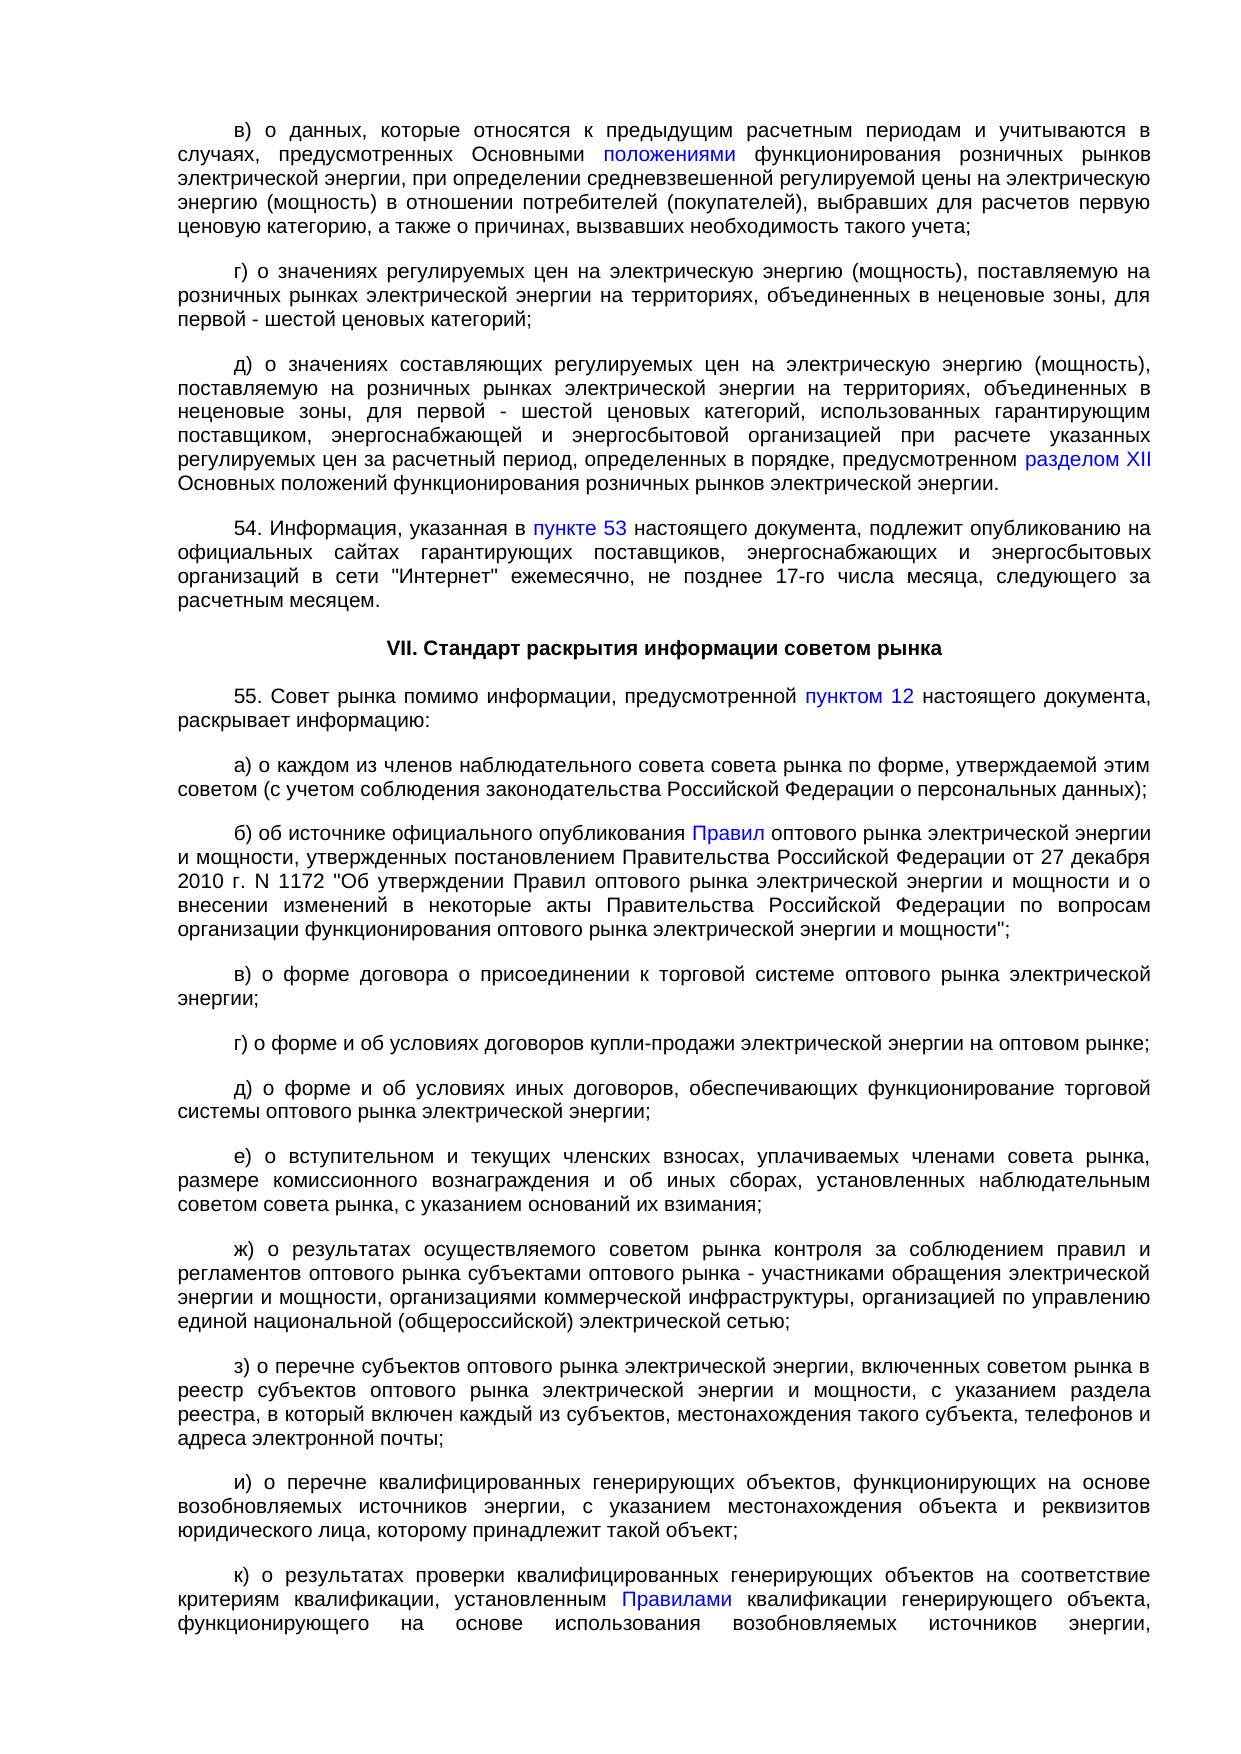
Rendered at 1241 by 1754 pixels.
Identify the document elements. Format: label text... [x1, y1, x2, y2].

text ж) о результатах осуществляемого советом рынка контроля за соблюдением правил и регламентов оптового рынка субъектами оптового рынка - участниками обращения электрической энергии и мощности, организациями коммерческой инфраструктуры, организацией по управлению единой национальной (общероссийской) электрической сетью; [177, 1237, 1152, 1333]
text б) об источнике официального опубликования Правил оптового рынка электрической энергии и мощности, утвержденных постановлением Правительства Российской Федерации от 27 декабря 2010 г. N 1172 "Об утверждении Правил оптового рынка электрической энергии и мощности и о внесении изменений в некоторые акты Правительства Российской Федерации по вопросам организации функционирования оптового рынка электрической энергии и мощности"; [177, 821, 1152, 941]
text 55. Совет рынка помимо информации, предусмотренной пунктом 12 настоящего документа, раскрывает информацию: [177, 684, 1152, 732]
text в) о форме договора о присоединении к торговой системе оптового рынка электрической энергии; [177, 962, 1152, 1010]
text а) о каждом из членов наблюдательного совета совета рынка по форме, утверждаемой этим советом (с учетом соблюдения законодательства Российской Федерации о персональных данных); [177, 752, 1152, 800]
text д) о значениях составляющих регулируемых цен на электрическую энергию (мощность), поставляемую на розничных рынках электрической энергии на территориях, объединенных в неценовые зоны, для первой - шестой ценовых категорий, использованных гарантирующим поставщиком, энергоснабжающей и энергосбытовой организацией при расчете указанных регулируемых цен за расчетный период, определенных в порядке, предусмотренном разделом XII Основных положений функционирования розничных рынков электрической энергии. [177, 351, 1152, 495]
text г) о форме и об условиях договоров купли-продажи электрической энергии на оптовом рынке; [177, 1031, 1152, 1054]
text и) о перечне квалифицированных генерирующих объектов, функционирующих на основе возобновляемых источников энергии, с указанием местонахождения объекта и реквизитов юридического лица, которому принадлежит такой объект; [177, 1470, 1152, 1542]
text д) о форме и об условиях иных договоров, обеспечивающих функционирование торговой системы оптового рынка электрической энергии; [177, 1075, 1152, 1123]
text з) о перечне субъектов оптового рынка электрической энергии, включенных советом рынка в реестр субъектов оптового рынка электрической энергии и мощности, с указанием раздела реестра, в который включен каждый из субъектов, местонахождения такого субъекта, телефонов и адреса электронной почты; [177, 1353, 1152, 1449]
text 54. Информация, указанная в пункте 53 настоящего документа, подлежит опубликованию на официальных сайтах гарантирующих поставщиков, энергоснабжающих и энергосбытовых организаций в сети "Интернет" ежемесячно, не позднее 17-го числа месяца, следующего за расчетным месяцем. [177, 516, 1152, 612]
text е) о вступительном и текущих членских взносах, уплачиваемых членами совета рынка, размере комиссионного вознаграждения и об иных сборах, установленных наблюдательным советом совета рынка, с указанием оснований их взимания; [177, 1144, 1152, 1216]
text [177, 1563, 1152, 1635]
title VII. Стандарт раскрытия информации советом рынка [177, 636, 1152, 660]
text в) о данных, которые относятся к предыдущим расчетным периодам и учитываются в случаях, предусмотренных Основными положениями функционирования розничных рынков электрической энергии, при определении средневзвешенной регулируемой цены на электрическую энергию (мощность) в отношении потребителей (покупателей), выбравших для расчетов первую ценовую категорию, а также о причинах, вызвавших необходимость такого учета; [177, 118, 1152, 238]
text г) о значениях регулируемых цен на электрическую энергию (мощность), поставляемую на розничных рынках электрической энергии на территориях, объединенных в неценовые зоны, для первой - шестой ценовых категорий; [177, 259, 1152, 331]
